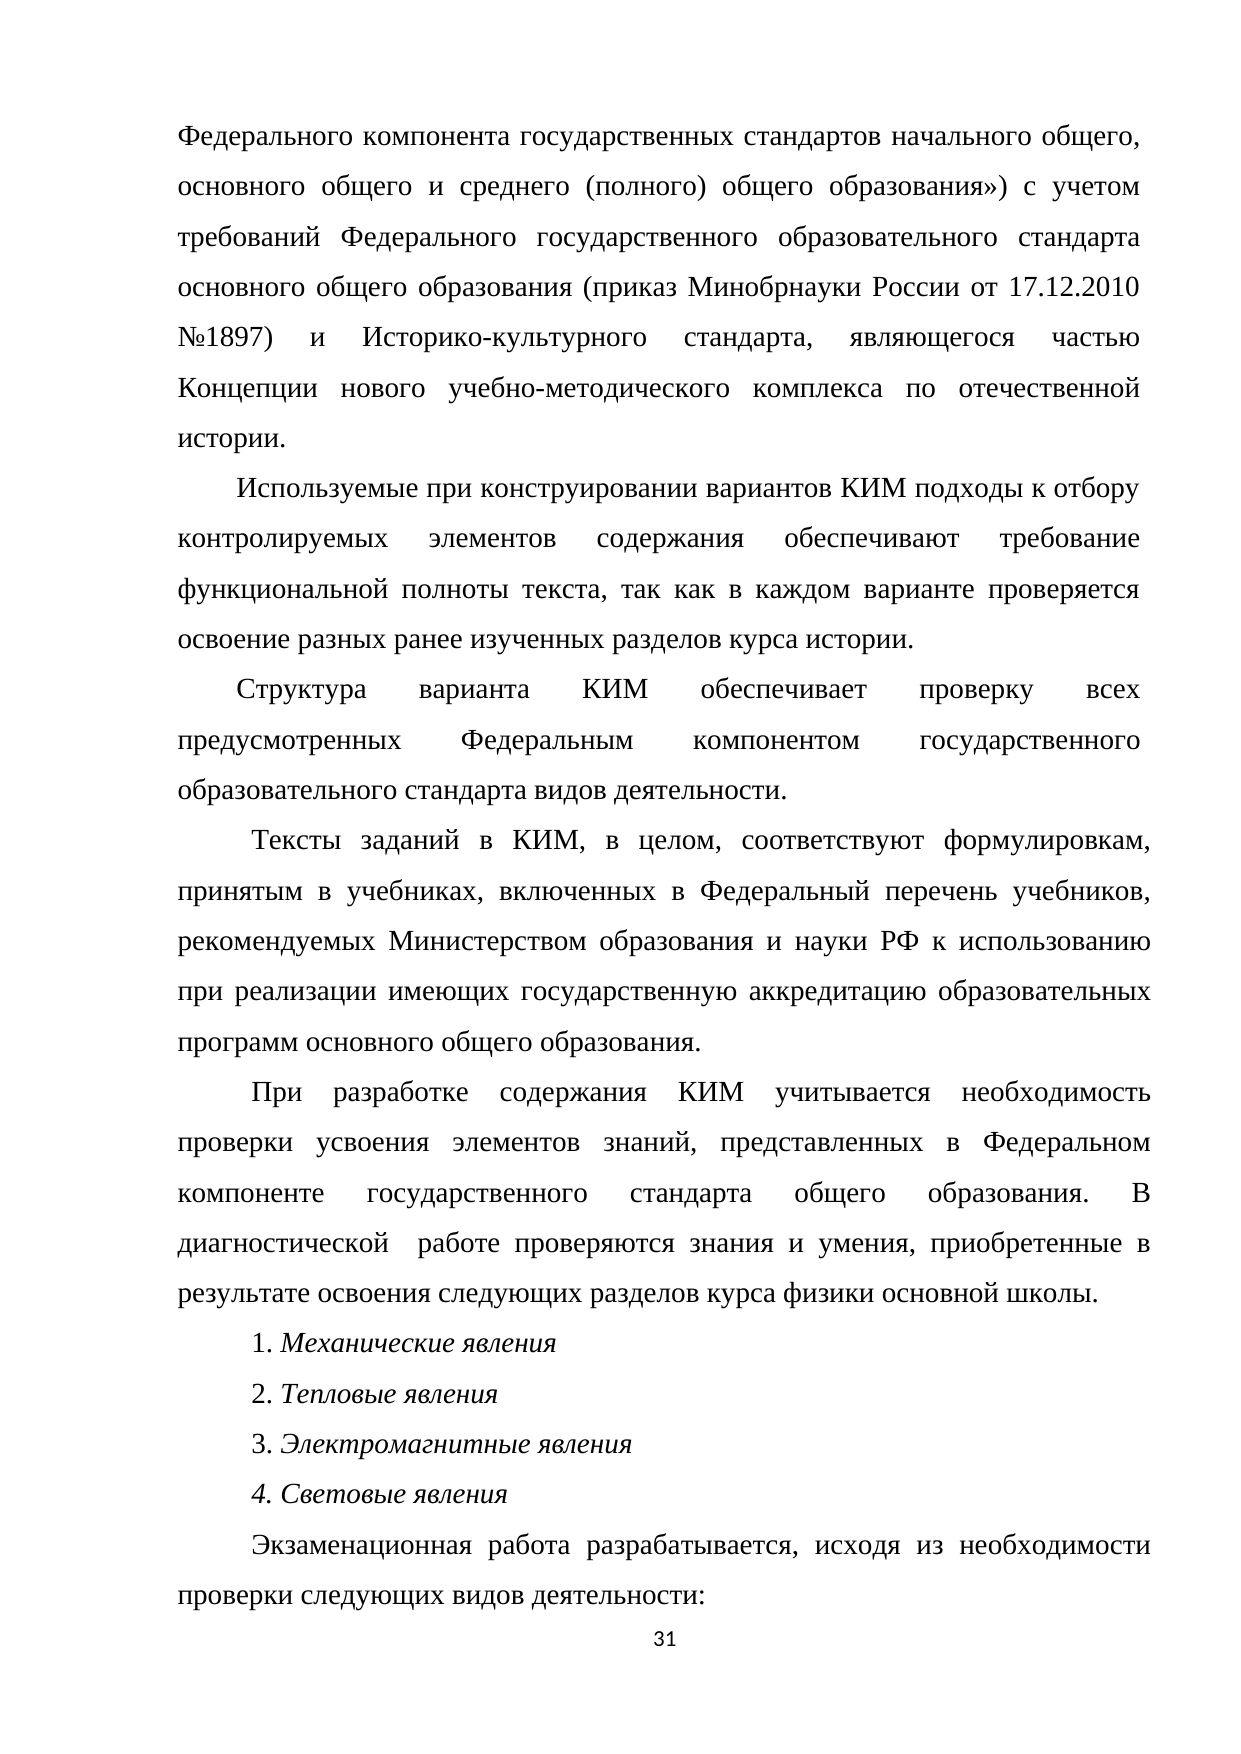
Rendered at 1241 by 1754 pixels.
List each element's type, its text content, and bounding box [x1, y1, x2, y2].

text 3. Электромагнитные явления [177, 1426, 1152, 1460]
text Тексты заданий в КИМ, в целом, соответствуют формулировкам, принятым в учебниках, включенных в Федеральный перечень учебников, рекомендуемых Министерством образования и науки РФ к использованию при реализации имеющих государственную аккредитацию образовательных программ основного общего образования. [177, 822, 1152, 1057]
text 4. Световые явления [177, 1477, 1152, 1510]
text При разработке содержания КИМ учитывается необходимость проверки усвоения элементов знаний, представленных в Федеральном компоненте государственного стандарта общего образования. В диагностической работе проверяются знания и умения, приобретенные в результате освоения следующих разделов курса физики основной школы. [177, 1074, 1152, 1309]
text Экзаменационная работа разрабатывается, исходя из необходимости проверки следующих видов деятельности: [177, 1527, 1152, 1611]
text Структура варианта КИМ обеспечивает проверку всех предусмотренных Федеральным компонентом государственного образовательного стандарта видов деятельности. [177, 672, 1141, 806]
text Используемые при конструировании вариантов КИМ подходы к отбору контролируемых элементов содержания обеспечивают требование функциональной полноты текста, так как в каждом варианте проверяется освоение разных ранее изученных разделов курса истории. [177, 470, 1141, 655]
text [177, 118, 1141, 453]
text 2. Тепловые явления [177, 1376, 1152, 1409]
text 1. Механические явления [177, 1326, 1152, 1359]
